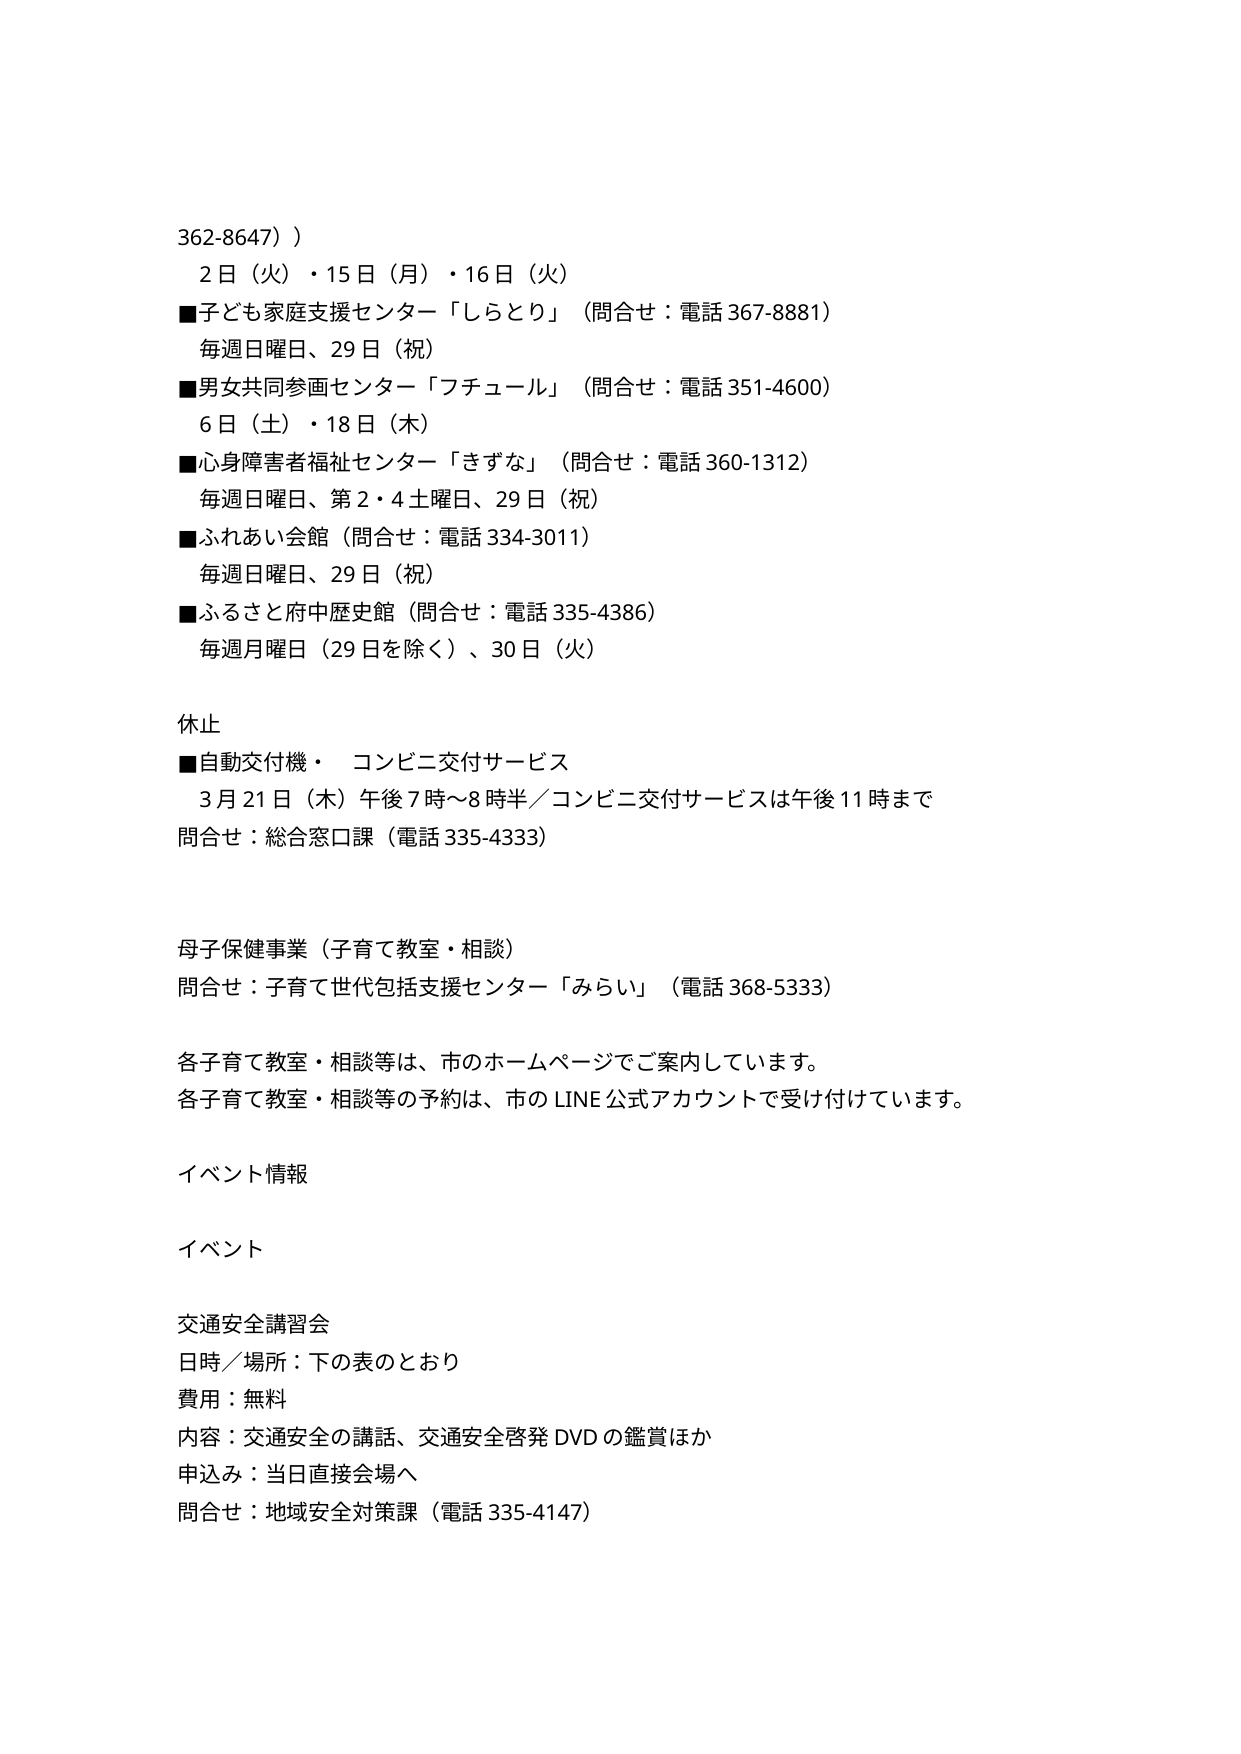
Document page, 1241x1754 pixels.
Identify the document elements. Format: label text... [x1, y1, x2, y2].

text 費用：無料 [177, 1379, 1063, 1417]
text 交通安全講習会 [177, 1304, 1063, 1342]
text ■ふるさと府中歴史館（問合せ：電話335-4386） [177, 592, 1063, 629]
text 毎週日曜日、29日（祝） [177, 329, 1063, 367]
text 各子育て教室・相談等の予約は、市のLINE公式アカウントで受け付けています。 [177, 1079, 1063, 1117]
text ■自動交付機・ コンビニ交付サービス [177, 742, 1063, 779]
text ■ふれあい会館（問合せ：電話334-3011） [177, 517, 1063, 554]
text 3月21日（木）午後7時～8時半／コンビニ交付サービスは午後11時まで [177, 779, 1063, 817]
text 内容：交通安全の講話、交通安全啓発DVDの鑑賞ほか [177, 1417, 1063, 1454]
text 問合せ：総合窓口課（電話335-4333） [177, 817, 1063, 854]
text 毎週月曜日（29日を除く）、30日（火） [177, 629, 1063, 667]
text イベント [177, 1229, 1063, 1267]
text ■心身障害者福祉センター「きずな」（問合せ：電話360-1312） [177, 442, 1063, 479]
text ■子ども家庭支援センター「しらとり」（問合せ：電話367-8881） [177, 292, 1063, 329]
text 申込み：当日直接会場へ [177, 1454, 1063, 1492]
text ■男女共同参画センター「フチュール」（問合せ：電話351-4600） [177, 367, 1063, 404]
text 母子保健事業（子育て教室・相談） [177, 929, 1063, 967]
text 毎週日曜日、第2・4土曜日、29日（祝） [177, 479, 1063, 517]
text 毎週日曜日、29日（祝） [177, 554, 1063, 592]
text 問合せ：子育て世代包括支援センター「みらい」（電話368-5333） [177, 967, 1063, 1004]
text 日時／場所：下の表のとおり [177, 1342, 1063, 1379]
text 休止 [177, 704, 1063, 742]
text 問合せ：地域安全対策課（電話335-4147） [177, 1492, 1063, 1529]
text 6日（土）・18日（木） [177, 404, 1063, 442]
text イベント情報 [177, 1154, 1063, 1192]
text 各子育て教室・相談等は、市のホームページでご案内しています。 [177, 1042, 1063, 1079]
text 2日（火）・15日（月）・16日（火） [177, 254, 1063, 292]
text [177, 217, 1063, 254]
